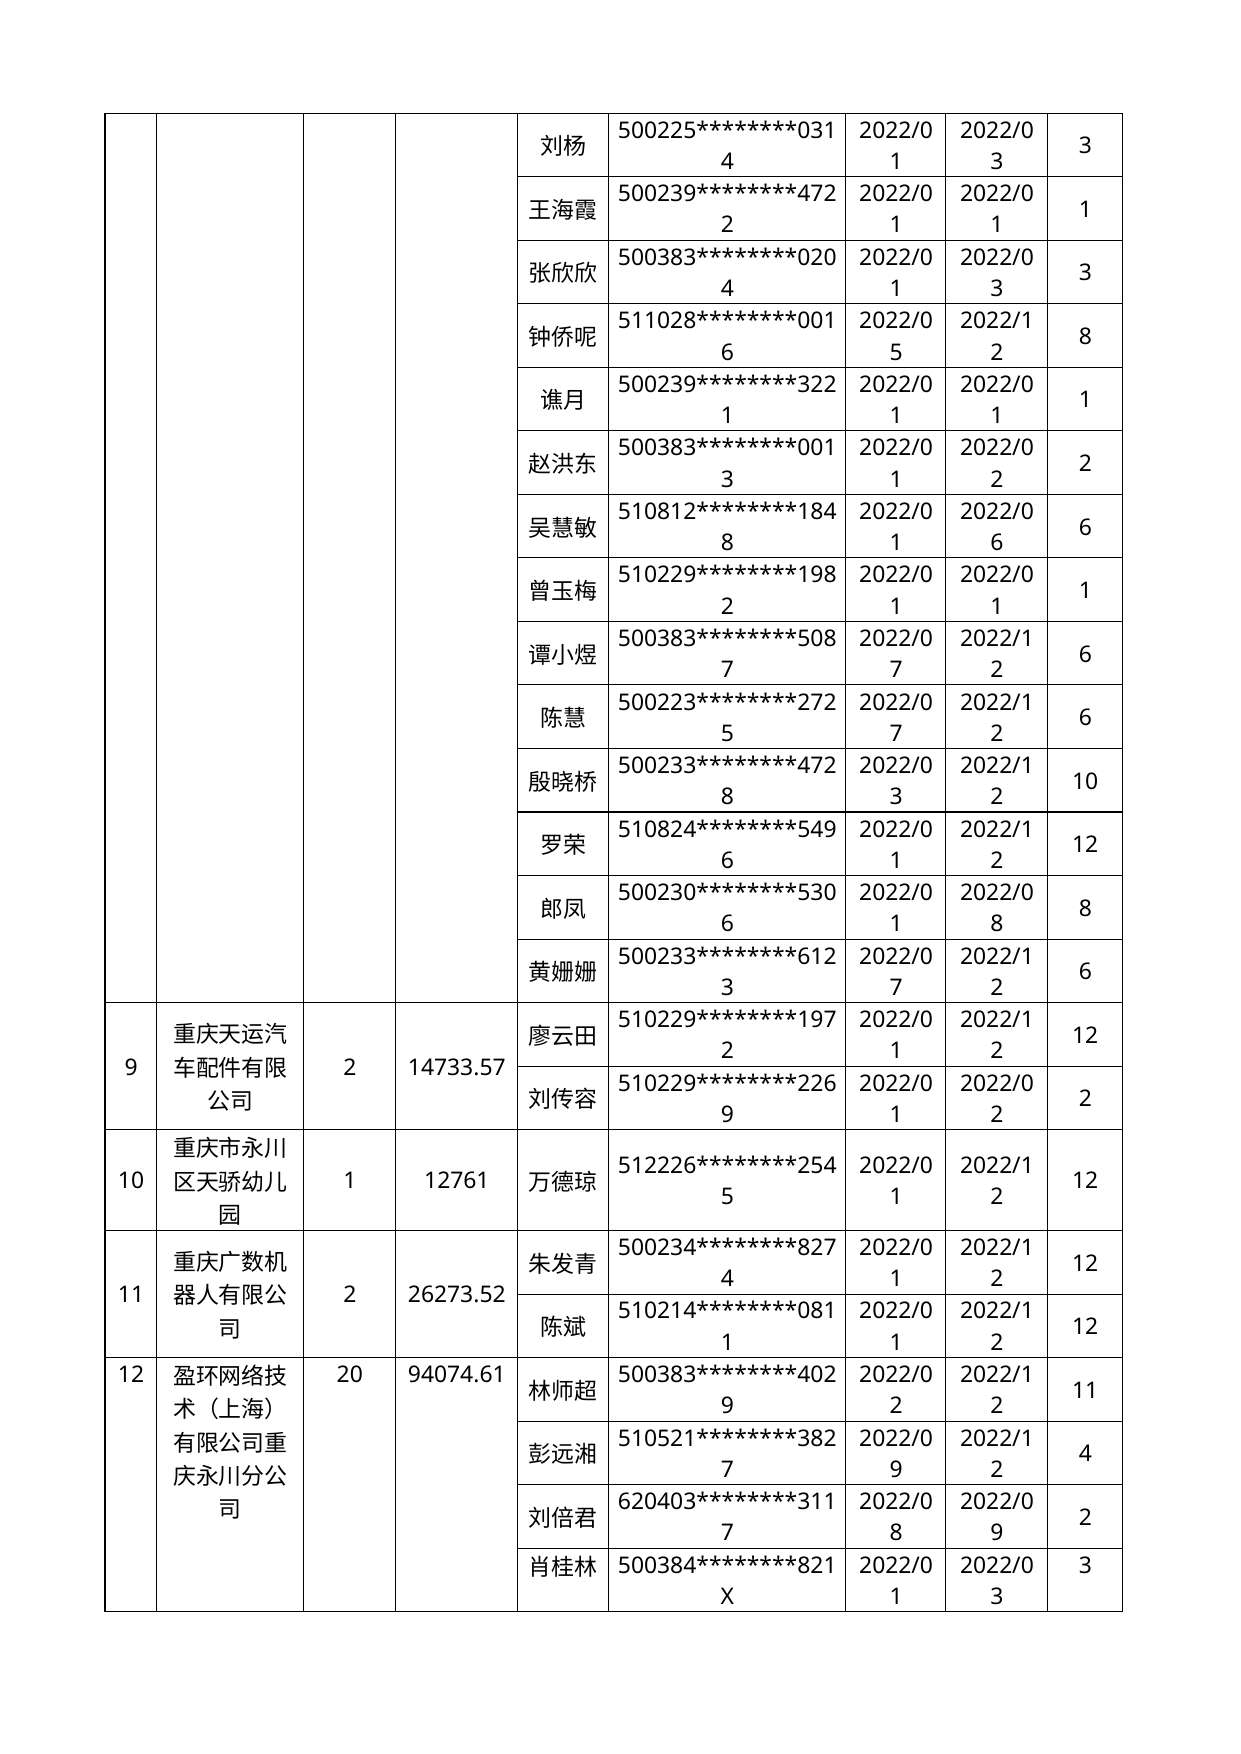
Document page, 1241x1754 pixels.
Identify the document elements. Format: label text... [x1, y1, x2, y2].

table_cell 94074.61 [396, 1358, 517, 1611]
table_cell 2022/01 [846, 1130, 945, 1230]
table_cell 郎凤 [518, 876, 608, 938]
table_cell 2022/01 [946, 558, 1047, 621]
table_cell 2 [304, 1003, 395, 1129]
table_cell 3 [1048, 114, 1122, 176]
table_cell 2022/01 [846, 1003, 945, 1066]
table_cell 2022/12 [946, 1231, 1047, 1293]
table_cell 陈斌 [518, 1295, 608, 1357]
table_cell 12 [1048, 1003, 1122, 1066]
table_cell 500239********4722 [609, 177, 845, 239]
table_cell 510521********3827 [609, 1422, 845, 1484]
table_cell 万德琼 [518, 1130, 608, 1230]
table_cell 罗荣 [518, 813, 608, 875]
table_cell 3 [1048, 1549, 1122, 1611]
table_cell 谯月 [518, 368, 608, 430]
table_cell 2 [304, 1231, 395, 1357]
table_cell 26273.52 [396, 1231, 517, 1357]
table_cell 12 [1048, 1295, 1122, 1357]
table_cell 2022/12 [946, 1130, 1047, 1230]
table_cell 谭小煜 [518, 622, 608, 684]
table_cell 500233********6123 [609, 940, 845, 1002]
table_cell 511028********0016 [609, 304, 845, 367]
table_cell 2022/01 [846, 177, 945, 239]
table_cell 张欣欣 [518, 241, 608, 303]
table_cell 2022/01 [846, 813, 945, 875]
table_cell 2022/01 [846, 1231, 945, 1293]
table_cell 2022/07 [846, 622, 945, 684]
table_cell 2 [1048, 1485, 1122, 1548]
table_cell 2022/01 [946, 368, 1047, 430]
table_cell 500383********5087 [609, 622, 845, 684]
table_cell 2022/02 [946, 1067, 1047, 1129]
table_cell 赵洪东 [518, 431, 608, 494]
table_cell 500384********821X [609, 1549, 845, 1611]
table_cell 曾玉梅 [518, 558, 608, 621]
table_cell 2022/12 [946, 685, 1047, 748]
table_cell 8 [1048, 304, 1122, 367]
table_cell 6 [1048, 495, 1122, 557]
table_cell 2022/12 [946, 749, 1047, 811]
table_cell 12761 [396, 1130, 517, 1230]
table_cell 2022/12 [946, 940, 1047, 1002]
table_cell 500223********2725 [609, 685, 845, 748]
table_cell 14733.57 [396, 1003, 517, 1129]
table_cell 500383********0204 [609, 241, 845, 303]
table_cell 500383********0013 [609, 431, 845, 494]
table_cell 2022/07 [846, 940, 945, 1002]
table_cell 2022/08 [846, 1485, 945, 1548]
table_cell 2022/12 [946, 1358, 1047, 1421]
table_cell 6 [1048, 685, 1122, 748]
table_cell 500233********4728 [609, 749, 845, 811]
table_cell 廖云田 [518, 1003, 608, 1066]
table_cell 10 [106, 1130, 156, 1230]
table_cell 吴慧敏 [518, 495, 608, 557]
table_cell 2022/01 [846, 241, 945, 303]
table_cell 2022/02 [946, 431, 1047, 494]
table_cell 林师超 [518, 1358, 608, 1421]
table_cell 盈环网络技术（上海）有限公司重庆永川分公司 [157, 1358, 303, 1611]
table_cell 4 [1048, 1422, 1122, 1484]
table_cell 2022/01 [846, 558, 945, 621]
table_cell 2022/12 [946, 1422, 1047, 1484]
table_cell 6 [1048, 622, 1122, 684]
table_cell 2022/03 [946, 1549, 1047, 1611]
table_cell 11 [106, 1231, 156, 1357]
table_cell 620403********3117 [609, 1485, 845, 1548]
table_cell 刘杨 [518, 114, 608, 176]
table_cell 20 [304, 1358, 395, 1611]
table_cell 510214********0811 [609, 1295, 845, 1357]
table_cell 6 [1048, 940, 1122, 1002]
table_cell 12 [1048, 813, 1122, 875]
table_cell 2022/09 [846, 1422, 945, 1484]
table_cell 1 [304, 1130, 395, 1230]
table_cell 2022/01 [846, 495, 945, 557]
table_cell 刘传容 [518, 1067, 608, 1129]
table_cell 500383********4029 [609, 1358, 845, 1421]
table_cell 彭远湘 [518, 1422, 608, 1484]
table_cell 8 [1048, 876, 1122, 938]
table_cell 2022/09 [946, 1485, 1047, 1548]
table_cell 500225********0314 [609, 114, 845, 176]
table_cell 2022/12 [946, 622, 1047, 684]
table_cell 12 [106, 1358, 156, 1611]
table_cell 1 [1048, 558, 1122, 621]
table_cell 12 [1048, 1231, 1122, 1293]
table_cell 2022/12 [946, 304, 1047, 367]
table_cell 2022/01 [846, 1549, 945, 1611]
table_cell 2022/12 [946, 813, 1047, 875]
table_cell 2022/01 [946, 177, 1047, 239]
table_cell 重庆天运汽车配件有限公司 [157, 1003, 303, 1129]
table_cell 2022/03 [846, 749, 945, 811]
table_cell 1 [1048, 177, 1122, 239]
table_cell 500239********3221 [609, 368, 845, 430]
table_cell 2022/07 [846, 685, 945, 748]
table_cell 2022/03 [946, 241, 1047, 303]
table_cell 510812********1848 [609, 495, 845, 557]
table_cell 2022/01 [846, 876, 945, 938]
table_cell 12 [1048, 1130, 1122, 1230]
table_cell 2022/01 [846, 368, 945, 430]
table_cell 3 [1048, 241, 1122, 303]
table_cell 重庆市永川区天骄幼儿园 [157, 1130, 303, 1230]
table_cell 9 [106, 1003, 156, 1129]
table_cell 510229********1982 [609, 558, 845, 621]
table_cell 刘倍君 [518, 1485, 608, 1548]
table_cell 2022/01 [846, 1067, 945, 1129]
table_cell 510229********1972 [609, 1003, 845, 1066]
table_cell 殷晓桥 [518, 749, 608, 811]
table_cell 2022/08 [946, 876, 1047, 938]
table_cell 510229********2269 [609, 1067, 845, 1129]
table_cell 510824********5496 [609, 813, 845, 875]
table_cell 陈慧 [518, 685, 608, 748]
table_cell 11 [1048, 1358, 1122, 1421]
table_cell 500230********5306 [609, 876, 845, 938]
table_cell 2022/06 [946, 495, 1047, 557]
table_cell 2 [1048, 1067, 1122, 1129]
table_cell 2022/01 [846, 114, 945, 176]
table_cell 10 [1048, 749, 1122, 811]
table_cell 2022/12 [946, 1003, 1047, 1066]
table_cell 2022/01 [846, 431, 945, 494]
table_cell 512226********2545 [609, 1130, 845, 1230]
table_cell 1 [1048, 368, 1122, 430]
table_cell 2022/05 [846, 304, 945, 367]
table_cell 钟侨呢 [518, 304, 608, 367]
table_cell 2022/03 [946, 114, 1047, 176]
table_cell 朱发青 [518, 1231, 608, 1293]
table_cell 2 [1048, 431, 1122, 494]
table_cell 王海霞 [518, 177, 608, 239]
table_cell 500234********8274 [609, 1231, 845, 1293]
table_cell 2022/02 [846, 1358, 945, 1421]
table_cell 黄姗姗 [518, 940, 608, 1002]
table_cell 肖桂林 [518, 1549, 608, 1611]
table_cell 2022/12 [946, 1295, 1047, 1357]
table_cell 2022/01 [846, 1295, 945, 1357]
table_cell 重庆广数机器人有限公司 [157, 1231, 303, 1357]
